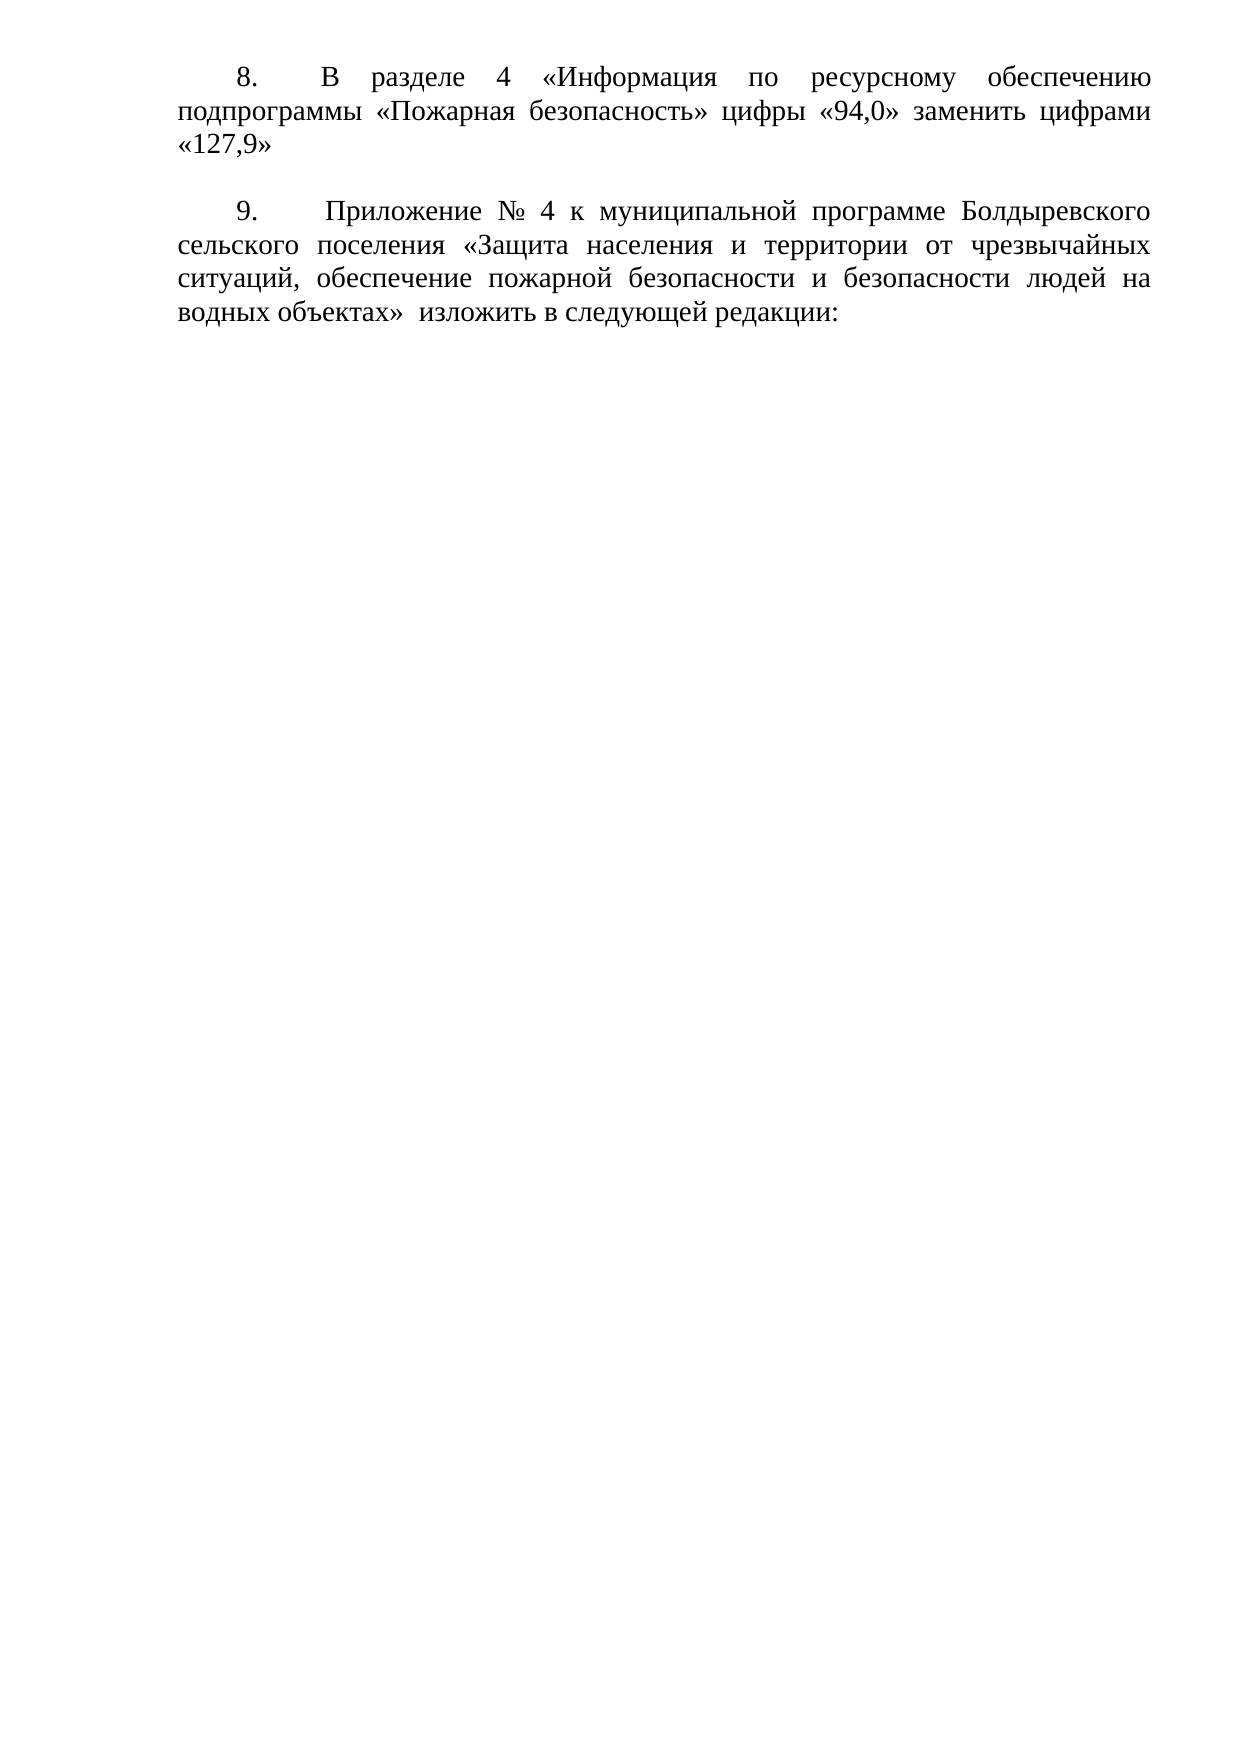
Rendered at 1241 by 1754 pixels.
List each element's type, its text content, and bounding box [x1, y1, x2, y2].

list 8. В разделе 4 «Информация по ресурсному обеспечению подпрограммы «Пожарная безопасность» цифры «94,0» заменить цифрами «127,9» [177, 59, 1152, 160]
list Приложение № 4 к муниципальной программе Болдыревского сельского поселения «Защита населения и территории от чрезвычайных ситуаций, обеспечение пожарной безопасности и безопасности людей на водных объектах» изложить в следующей редакции: [177, 193, 1152, 327]
